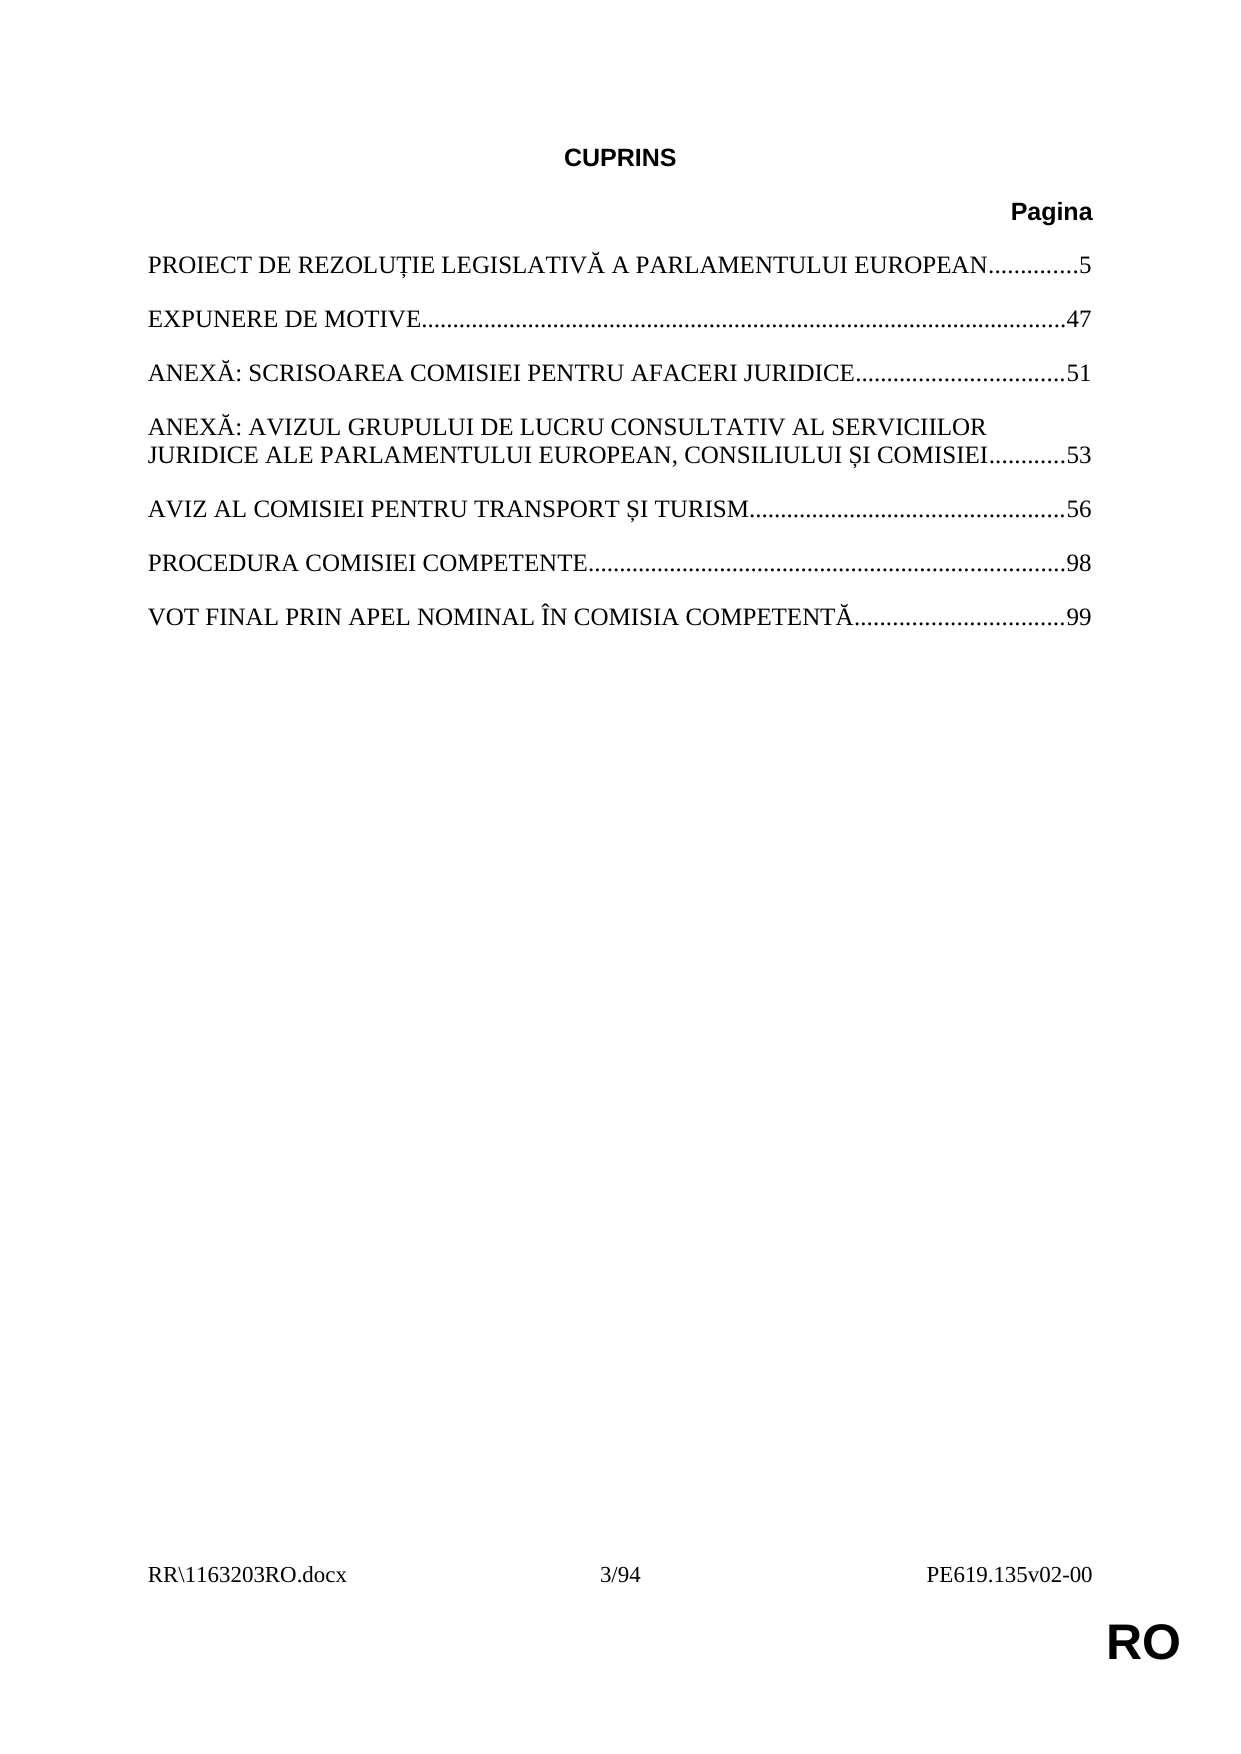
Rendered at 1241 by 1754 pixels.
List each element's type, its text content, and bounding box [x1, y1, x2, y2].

text PROCEDURA COMISIEI COMPETENTE 98 [148, 548, 1092, 577]
text VOT FINAL PRIN APEL NOMINAL ÎN COMISIA COMPETENTĂ 99 [148, 602, 1092, 631]
text ANEXĂ: SCRISOAREA COMISIEI PENTRU AFACERI JURIDICE 51 [148, 358, 1092, 387]
subtitle CUPRINS [148, 143, 1092, 172]
text AVIZ al Comisiei pentru transport și turism 56 [148, 494, 1092, 523]
text PROIECT DE REZOLUȚIE LEGISLATIVĂ A PARLAMENTULUI EUROPEAN 5 [148, 251, 1092, 279]
text ANEXĂ: AVIZUL GRUPULUI DE LUCRU CONSULTATIV AL SERVICIILOR JURIDICE ALE PARLAMENTULUI EUROPEAN, CONSILIULUI ȘI COMISIEI 53 [148, 412, 1092, 469]
text EXPUNERE DE MOTIVE 47 [148, 304, 1092, 333]
text Pagina [148, 197, 1092, 226]
